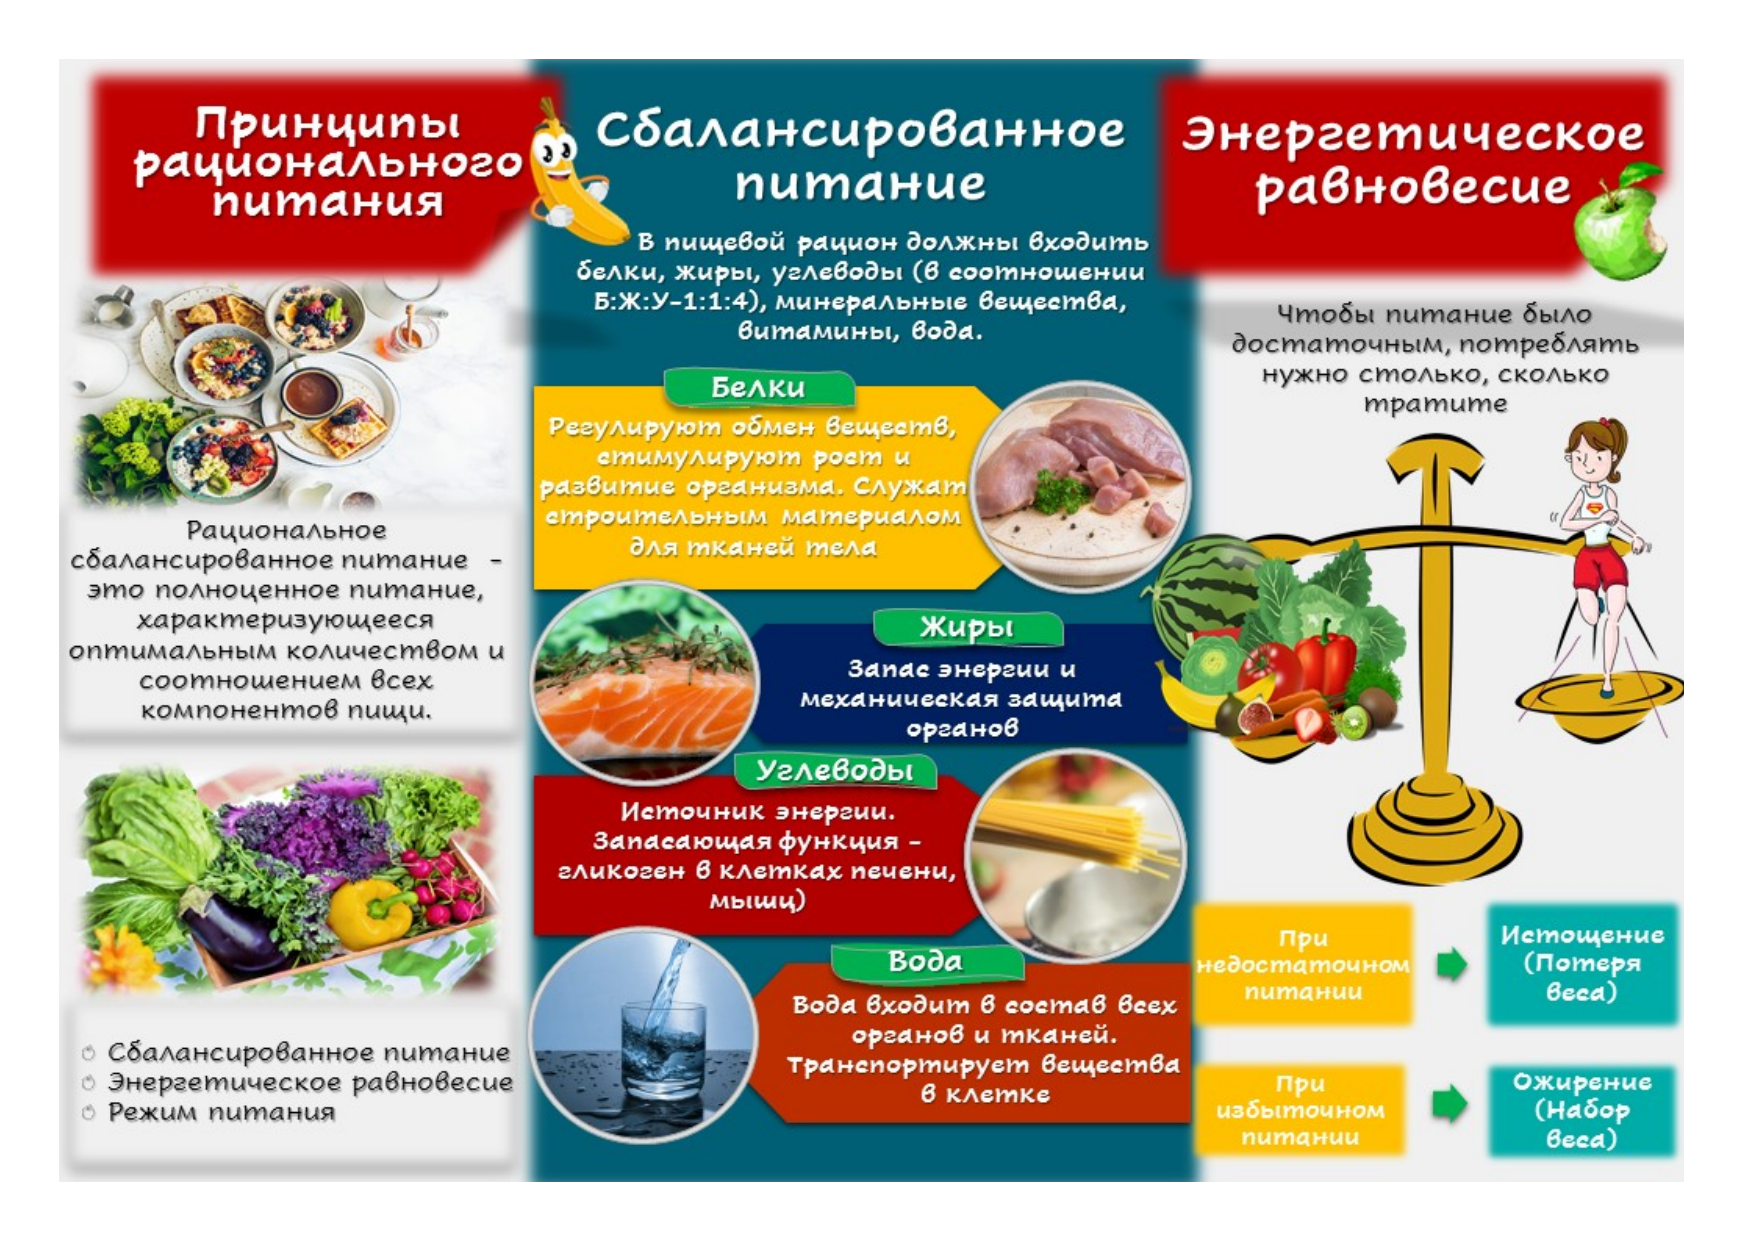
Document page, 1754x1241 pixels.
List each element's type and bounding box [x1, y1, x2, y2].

picture [59, 59, 1684, 1182]
